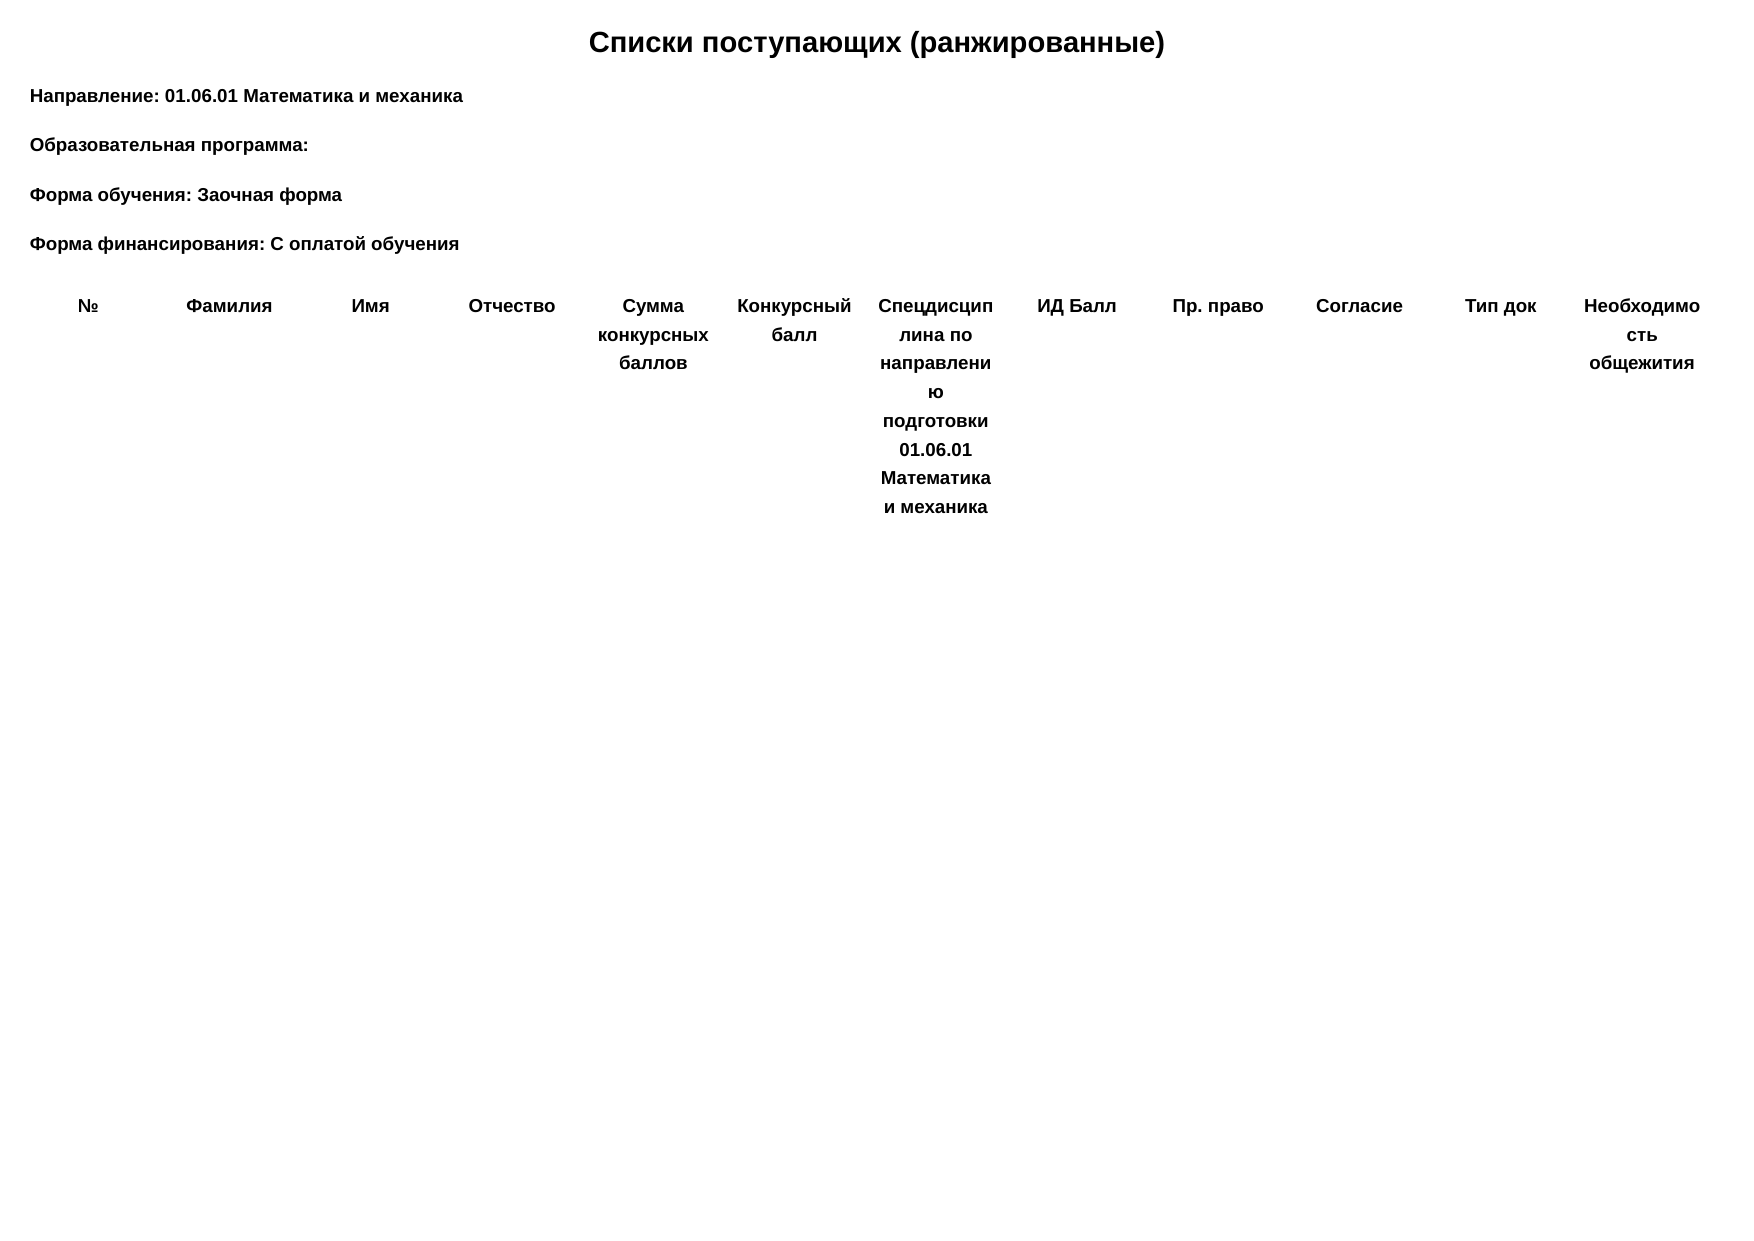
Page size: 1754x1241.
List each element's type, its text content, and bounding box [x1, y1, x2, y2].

table_header Фамилия [159, 278, 300, 552]
table_header Отчество [441, 278, 582, 552]
text Форма финансирования: С оплатой обучения [29, 228, 1724, 257]
table_header Имя [300, 278, 441, 552]
text Форма обучения: Заочная форма [29, 178, 1724, 207]
table_header Спeцдиcциплинa по направлению подготовки 01.06.01 Математика и механика [865, 278, 1006, 552]
table_header Тип док [1430, 278, 1571, 552]
table_header Сумма конкурсных баллов [583, 278, 724, 552]
table_header ИД Балл [1006, 278, 1147, 552]
text Направление: 01.06.01 Математика и механика [29, 79, 1724, 108]
table_header Конкурсный балл [724, 278, 865, 552]
table_header Необходимость общежития [1571, 278, 1713, 552]
table_header Согласие [1289, 278, 1430, 552]
text Образовательная программа: [29, 129, 1724, 157]
text Списки поступающих (ранжированные) [29, 29, 1724, 58]
table_header № [18, 278, 159, 552]
table_header Пр. право [1148, 278, 1289, 552]
